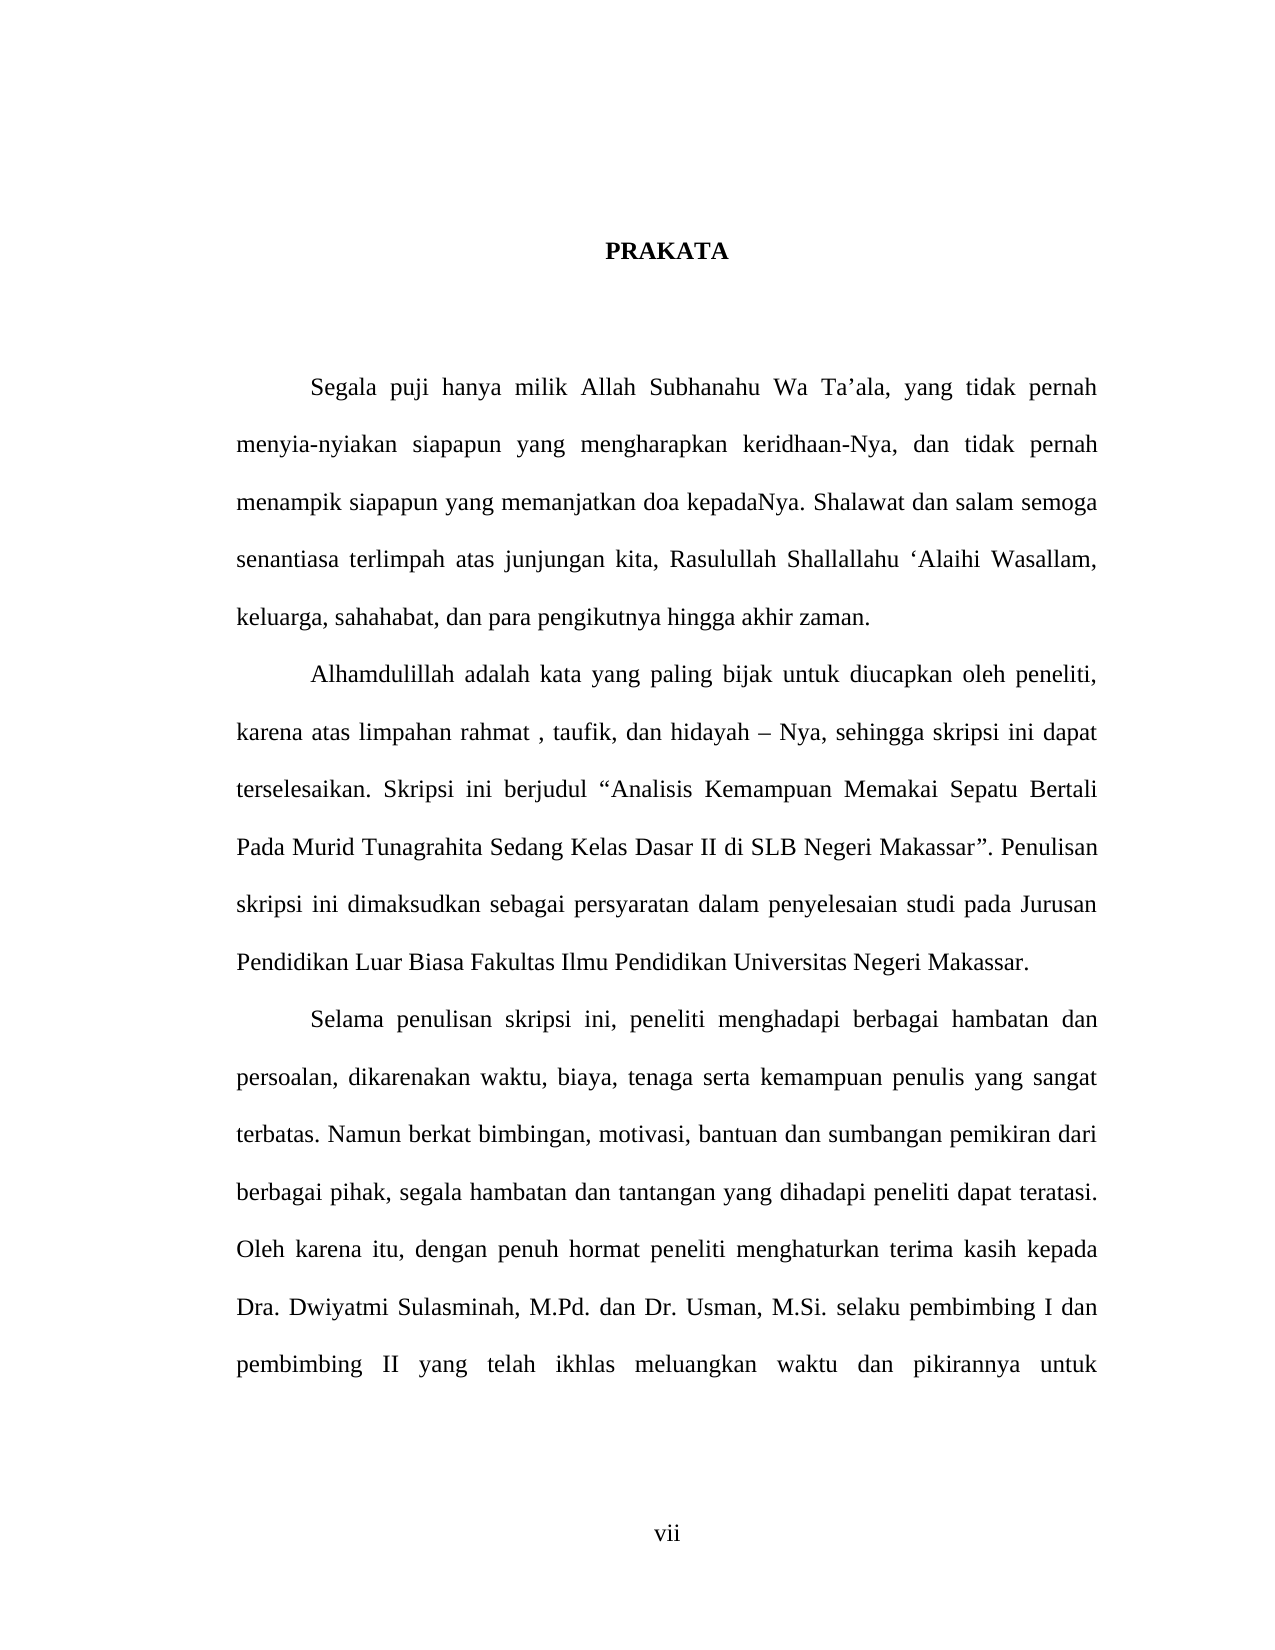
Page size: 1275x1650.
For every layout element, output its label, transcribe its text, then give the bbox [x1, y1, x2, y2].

text Alhamdulillah adalah kata yang paling bijak untuk diucapkan oleh peneliti, karena atas limpahan rahmat , taufik, dan hidayah – Nya, sehingga skripsi ini dapat terselesaikan. Skripsi ini berjudul “Analisis Kemampuan Memakai Sepatu Bertali Pada Murid Tunagrahita Sedang Kelas Dasar II di SLB Negeri Makassar”. Penulisan skripsi ini dimaksudkan sebagai persyaratan dalam penyelesaian studi pada Jurusan Pendidikan Luar Biasa Fakultas Ilmu Pendidikan Universitas Negeri Makassar. [236, 659, 1098, 976]
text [236, 1004, 1098, 1378]
text Segala puji hanya milik Allah Subhanahu Wa Ta’ala, yang tidak pernah menyia-nyiakan siapapun yang mengharapkan keridhaan-Nya, dan tidak pernah menampik siapapun yang memanjatkan doa kepadaNya. Shalawat dan salam semoga senantiasa terlimpah atas junjungan kita, Rasulullah Shallallahu ‘Alaihi Wasallam, keluarga, sahahabat, dan para pengikutnya hingga akhir zaman. [236, 372, 1098, 631]
text PRAKATA [236, 236, 1098, 265]
